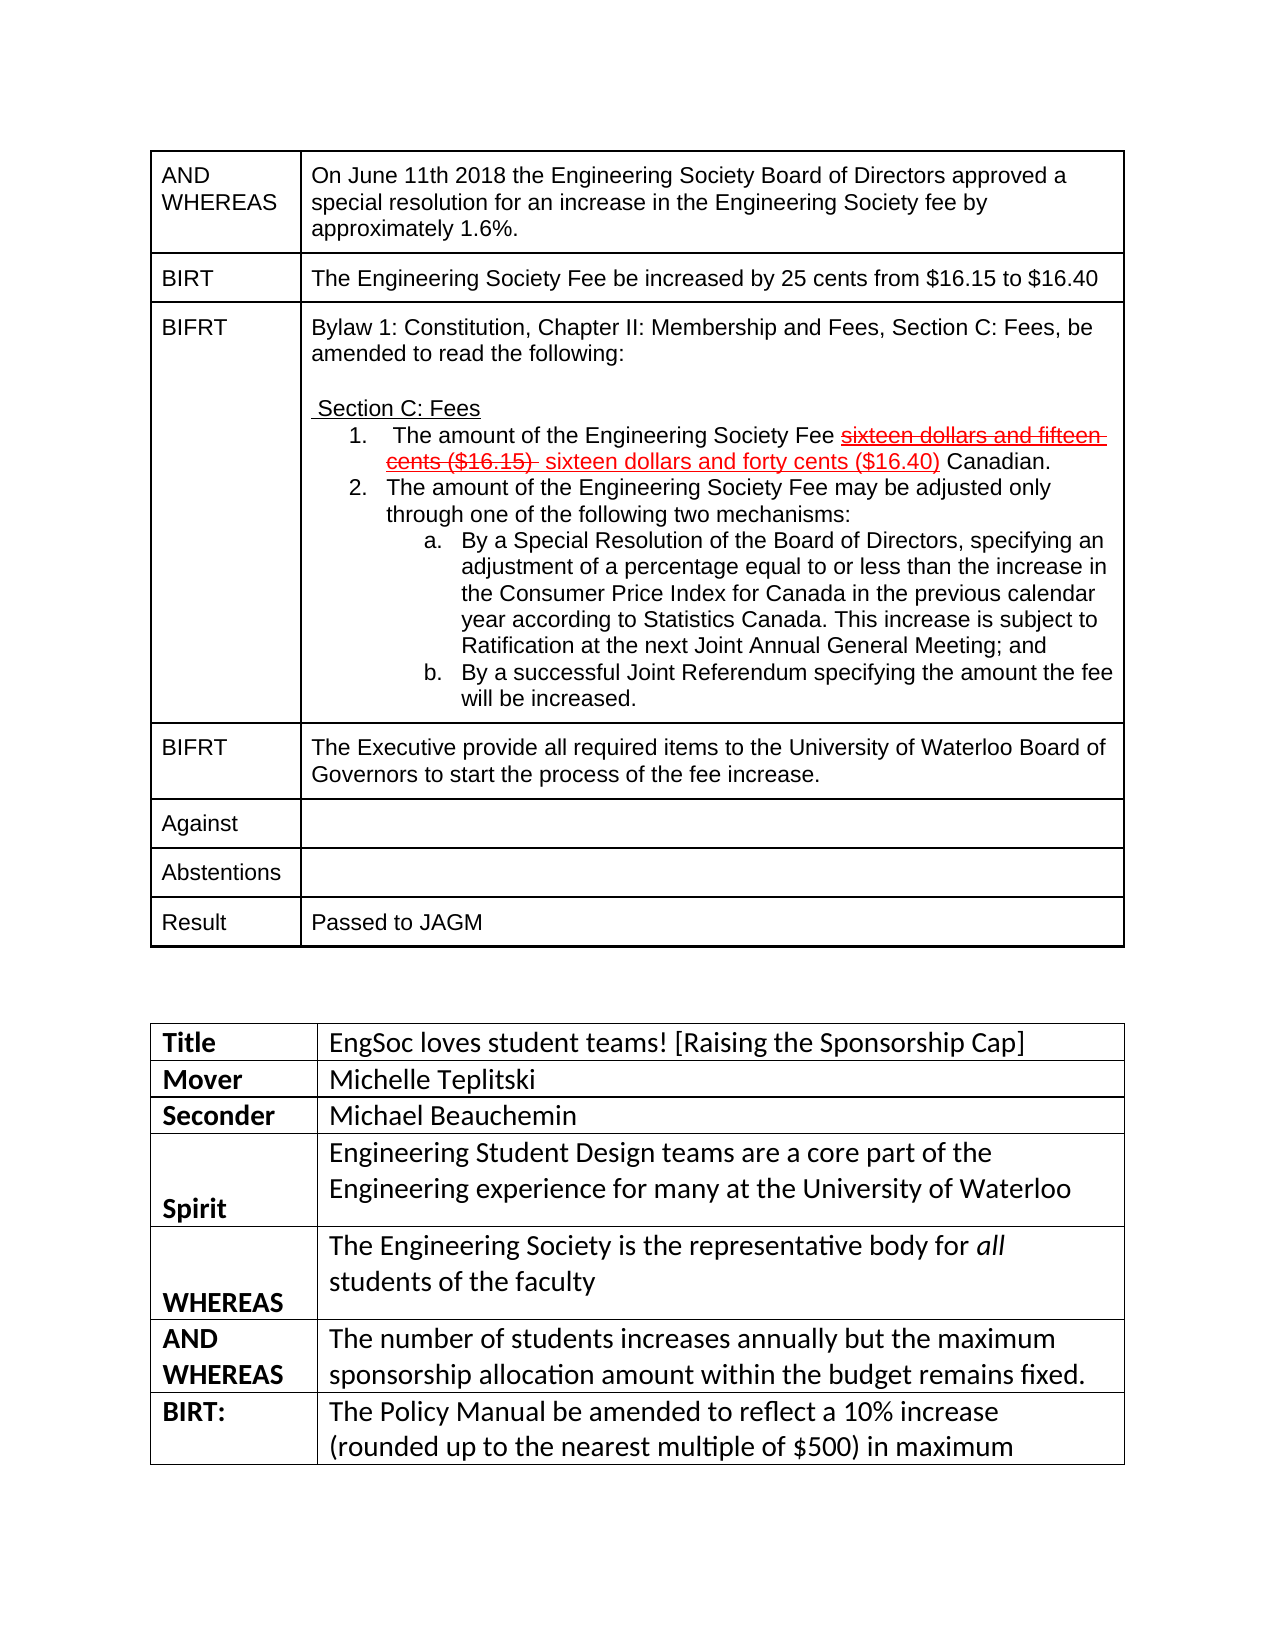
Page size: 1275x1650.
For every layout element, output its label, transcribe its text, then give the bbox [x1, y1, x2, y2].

table_header Title [151, 1024, 317, 1060]
table_cell Mover [151, 1061, 317, 1096]
table_cell BIRT [152, 254, 300, 301]
table_cell The Executive provide all required items to the University of Waterloo Board of Governors to start the process of the fee increase. [302, 724, 1123, 797]
table_cell Passed to JAGM [302, 898, 1123, 945]
table_cell The number of students increases annually but the maximum sponsorship allocation amount within the budget remains fixed. [318, 1320, 1124, 1392]
table_cell BIFRT [152, 303, 300, 722]
table_header EngSoc loves student teams! [Raising the Sponsorship Cap] [318, 1024, 1124, 1060]
table_cell [302, 849, 1123, 896]
table_cell The Engineering Society is the representative body for all students of the faculty [318, 1227, 1124, 1319]
table_cell The Engineering Society Fee be increased by 25 cents from $16.15 to $16.40 [302, 254, 1123, 301]
table_cell Bylaw 1: Constitution, Chapter II: Membership and Fees, Section C: Fees, be amended to read the following: Section C: Fees The amount of the Engineering Society Fee sixteen dollars and fifteen cents ($16.15) sixteen dollars and forty cents ($16.40) Canadian. The amount of the Engineering Society Fee may be adjusted only through one of the following two mechanisms: By a Special Resolution of the Board of Directors, specifying an adjustment of a percentage equal to or less than the increase in the Consumer Price Index for Canada in the previous calendar year according to Statistics Canada. This increase is subject to Ratification at the next Joint Annual General Meeting; and By a successful Joint Referendum specifying the amount the fee will be increased. [302, 303, 1123, 722]
table_cell [302, 800, 1123, 847]
table_cell Against [152, 800, 300, 847]
table_cell WHEREAS [151, 1227, 317, 1319]
table_cell On June 11th 2018 the Engineering Society Board of Directors approved a special resolution for an increase in the Engineering Society fee by approximately 1.6%. [302, 152, 1123, 252]
table_cell Spirit [151, 1134, 317, 1226]
table_cell Result [152, 898, 300, 945]
table_cell Engineering Student Design teams are a core part of the Engineering experience for many at the University of Waterloo [318, 1134, 1124, 1226]
table_cell Michelle Teplitski [318, 1061, 1124, 1096]
table_cell Michael Beauchemin [318, 1098, 1124, 1133]
table_cell AND WHEREAS [152, 152, 300, 252]
table_cell Seconder [151, 1098, 317, 1133]
table_cell BIRT: [151, 1393, 317, 1464]
table_cell BIFRT [152, 724, 300, 797]
table_cell Abstentions [152, 849, 300, 896]
table_cell AND WHEREAS [151, 1320, 317, 1392]
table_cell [318, 1393, 1124, 1464]
